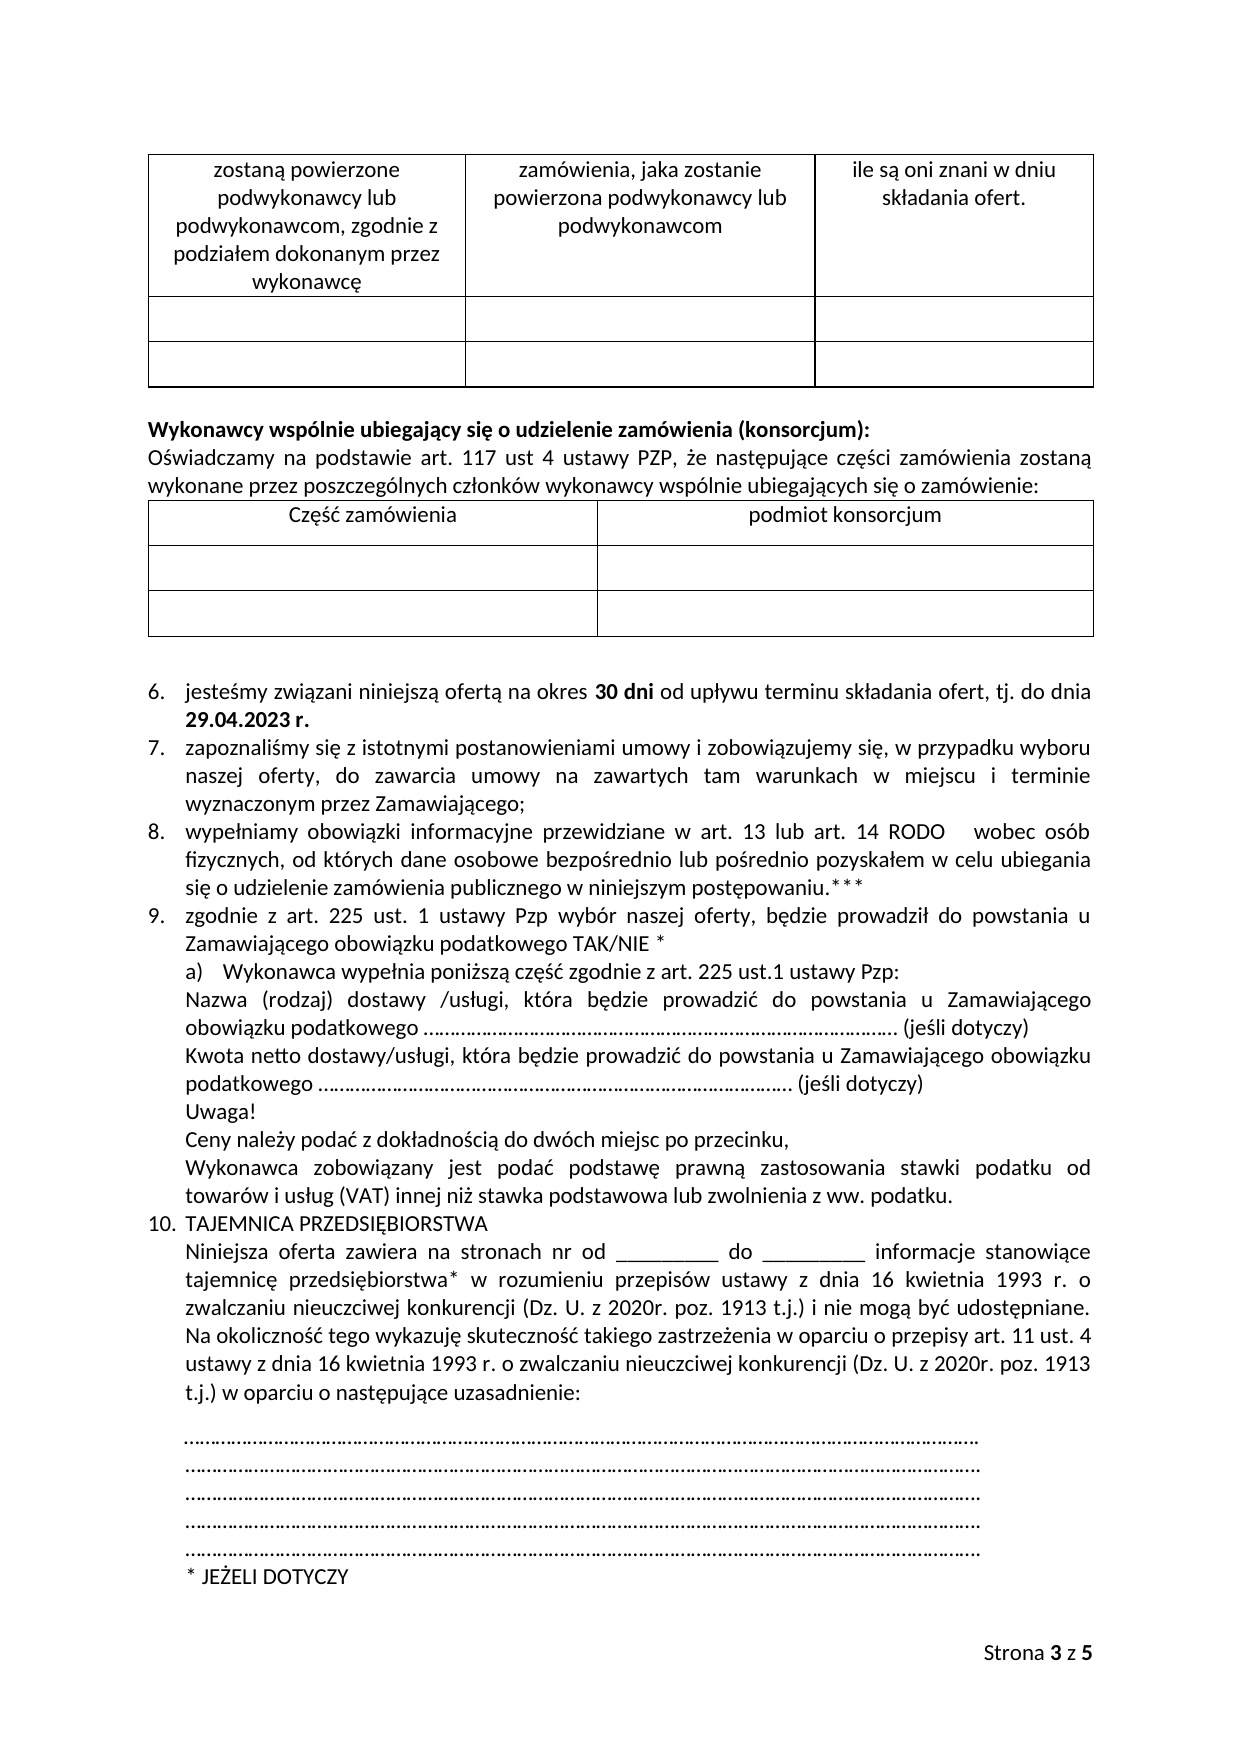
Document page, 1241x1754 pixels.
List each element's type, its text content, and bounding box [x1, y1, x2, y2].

table_header podmiot konsorcjum [598, 501, 1093, 545]
list * JEŻELI DOTYCZY [185, 1562, 1093, 1590]
list ……………………………………………………………………………………………………………………………………. [185, 1478, 1093, 1506]
text Kwota netto dostawy/usługi, która będzie prowadzić do powstania u Zamawiającego obowiązku podatkowego ……………………………………………………………………………… (jeśli dotyczy) [185, 1041, 1093, 1097]
table_cell [149, 591, 597, 636]
table_cell [598, 591, 1093, 636]
table_cell [149, 342, 465, 386]
text Ceny należy podać z dokładnością do dwóch miejsc po przecinku, [185, 1125, 1093, 1153]
text Uwaga! [185, 1097, 1093, 1125]
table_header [466, 155, 814, 296]
table_cell [149, 297, 465, 341]
text Oświadczamy na podstawie art. 117 ust 4 ustawy PZP, że następujące części zamówienia zostaną wykonane przez poszczególnych członków wykonawcy wspólnie ubiegających się o zamówienie: [148, 443, 1093, 499]
table_cell [466, 342, 814, 386]
table_cell [466, 297, 814, 341]
list Niniejsza oferta zawiera na stronach nr od _________ do _________ informacje stanowiące tajemnicę przedsiębiorstwa* w rozumieniu przepisów ustawy z dnia 16 kwietnia 1993 r. o zwalczaniu nieuczciwej konkurencji (Dz. U. z 2020r. poz. 1913 t.j.) i nie mogą być udostępniane. Na okoliczność tego wykazuję skuteczność takiego zastrzeżenia w oparciu o przepisy art. 11 ust. 4 ustawy z dnia 16 kwietnia 1993 r. o zwalczaniu nieuczciwej konkurencji (Dz. U. z 2020r. poz. 1913 t.j.) w oparciu o następujące uzasadnienie: [185, 1237, 1093, 1406]
table_cell [816, 297, 1093, 341]
table_cell [816, 342, 1093, 386]
list ……………………………………………………………………………………………………………………………………. [185, 1506, 1093, 1534]
text Wykonawca zobowiązany jest podać podstawę prawną zastosowania stawki podatku od towarów i usług (VAT) innej niż stawka podstawowa lub zwolnienia z ww. podatku. [185, 1153, 1093, 1209]
text Wykonawcy wspólnie ubiegający się o udzielenie zamówienia (konsorcjum): [148, 415, 1093, 443]
list wypełniamy obowiązki informacyjne przewidziane w art. 13 lub art. 14 RODO wobec osób fizycznych, od których dane osobowe bezpośrednio lub pośrednio pozyskałem w celu ubiegania się o udzielenie zamówienia publicznego w niniejszym postępowaniu.*** [148, 817, 1093, 901]
list ……………………………………………………………………………………………………………………………………. [185, 1534, 1093, 1562]
list Wykonawca wypełnia poniższą część zgodnie z art. 225 ust.1 ustawy Pzp: [185, 957, 1093, 985]
list zgodnie z art. 225 ust. 1 ustawy Pzp wybór naszej oferty, będzie prowadził do powstania u Zamawiającego obowiązku podatkowego TAK/NIE * [148, 901, 1093, 957]
list ……………………………………………………………………………………………………………………………………. [185, 1450, 1093, 1478]
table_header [149, 155, 465, 296]
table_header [816, 155, 1093, 296]
text ……………………………………………………………………………………………………………………………………. [148, 1422, 1093, 1450]
list jesteśmy związani niniejszą ofertą na okres 30 dni od upływu terminu składania ofert, tj. do dnia 29.04.2023 r. [148, 677, 1093, 733]
table_cell [149, 546, 597, 590]
text Nazwa (rodzaj) dostawy /usługi, która będzie prowadzić do powstania u Zamawiającego obowiązku podatkowego ……………………………………………………………………………… (jeśli dotyczy) [185, 985, 1093, 1041]
table_cell [598, 546, 1093, 590]
list zapoznaliśmy się z istotnymi postanowieniami umowy i zobowiązujemy się, w przypadku wyboru naszej oferty, do zawarcia umowy na zawartych tam warunkach w miejscu i terminie wyznaczonym przez Zamawiającego; [148, 733, 1093, 817]
table_header Część zamówienia [149, 501, 597, 545]
list TAJEMNICA PRZEDSIĘBIORSTWA [148, 1209, 1093, 1237]
